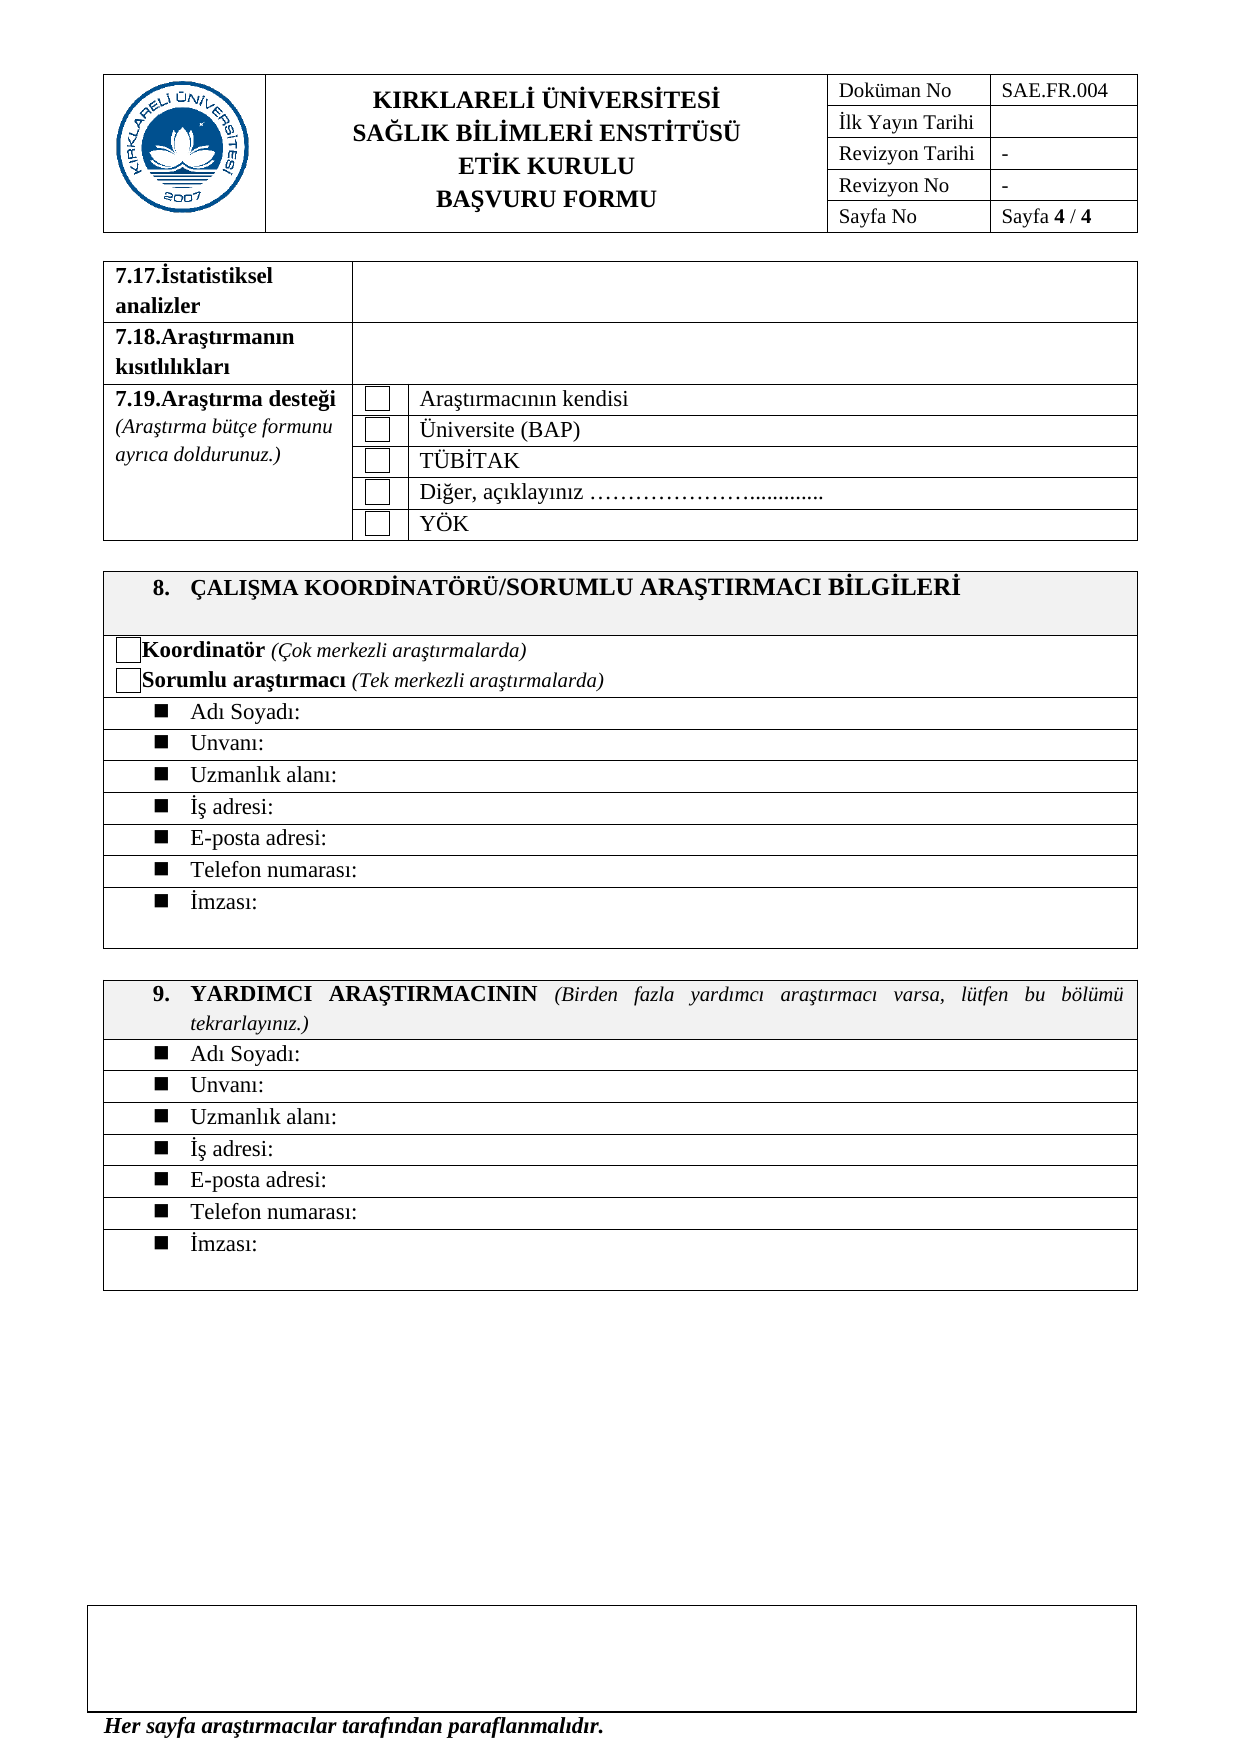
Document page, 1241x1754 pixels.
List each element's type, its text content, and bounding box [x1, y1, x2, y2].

table_cell Üniversite (BAP) [409, 416, 1137, 446]
table_cell E-posta adresi: [104, 1166, 1137, 1197]
table_cell İş adresi: [104, 1135, 1137, 1165]
table_cell Koordinatör (Çok merkezli araştırmalarda) Sorumlu araştırmacı (Tek merkezli araştırmalarda) [104, 636, 1137, 697]
table_cell E-posta adresi: [104, 825, 1137, 855]
table_header YARDIMCI ARAŞTIRMACININ (Birden fazla yardımcı araştırmacı varsa, lütfen bu bölümü tekrarlayınız.) [104, 981, 1137, 1039]
table_cell YÖK [409, 510, 1137, 540]
table_cell Unvanı: [104, 1071, 1137, 1102]
table_cell İmzası: [104, 1230, 1137, 1290]
table_cell Uzmanlık alanı: [104, 1103, 1137, 1134]
table_cell Telefon numarası: [104, 856, 1137, 887]
table_cell [353, 416, 408, 446]
table_header ÇALIŞMA KOORDİNATÖRÜ/SORUMLU ARAŞTIRMACI BİLGİLERİ [104, 572, 1137, 635]
picture [110, 75, 258, 223]
table_cell Araştırmacının kendisi [409, 385, 1137, 415]
table_cell Diğer, açıklayınız …………………............. [409, 478, 1137, 508]
table_cell Adı Soyadı: [104, 698, 1137, 728]
table_cell TÜBİTAK [409, 447, 1137, 477]
table_cell 7.17.İstatistiksel analizler [104, 262, 352, 322]
table_cell Uzmanlık alanı: [104, 761, 1137, 792]
table_cell 7.18.Araştırmanın kısıtlılıkları [104, 323, 352, 383]
table_cell [353, 447, 408, 477]
table_cell [353, 323, 1137, 383]
table_cell İş adresi: [104, 793, 1137, 823]
table_cell [353, 262, 1137, 322]
table_cell 7.19.Araştırma desteği (Araştırma bütçe formunu ayrıca doldurunuz.) [104, 385, 352, 540]
table_cell [353, 385, 408, 415]
table_cell Telefon numarası: [104, 1198, 1137, 1229]
table_cell [353, 478, 408, 508]
table_cell [353, 510, 408, 540]
table_cell İmzası: [104, 888, 1137, 948]
table_cell Adı Soyadı: [104, 1040, 1137, 1070]
table_cell Unvanı: [104, 730, 1137, 760]
